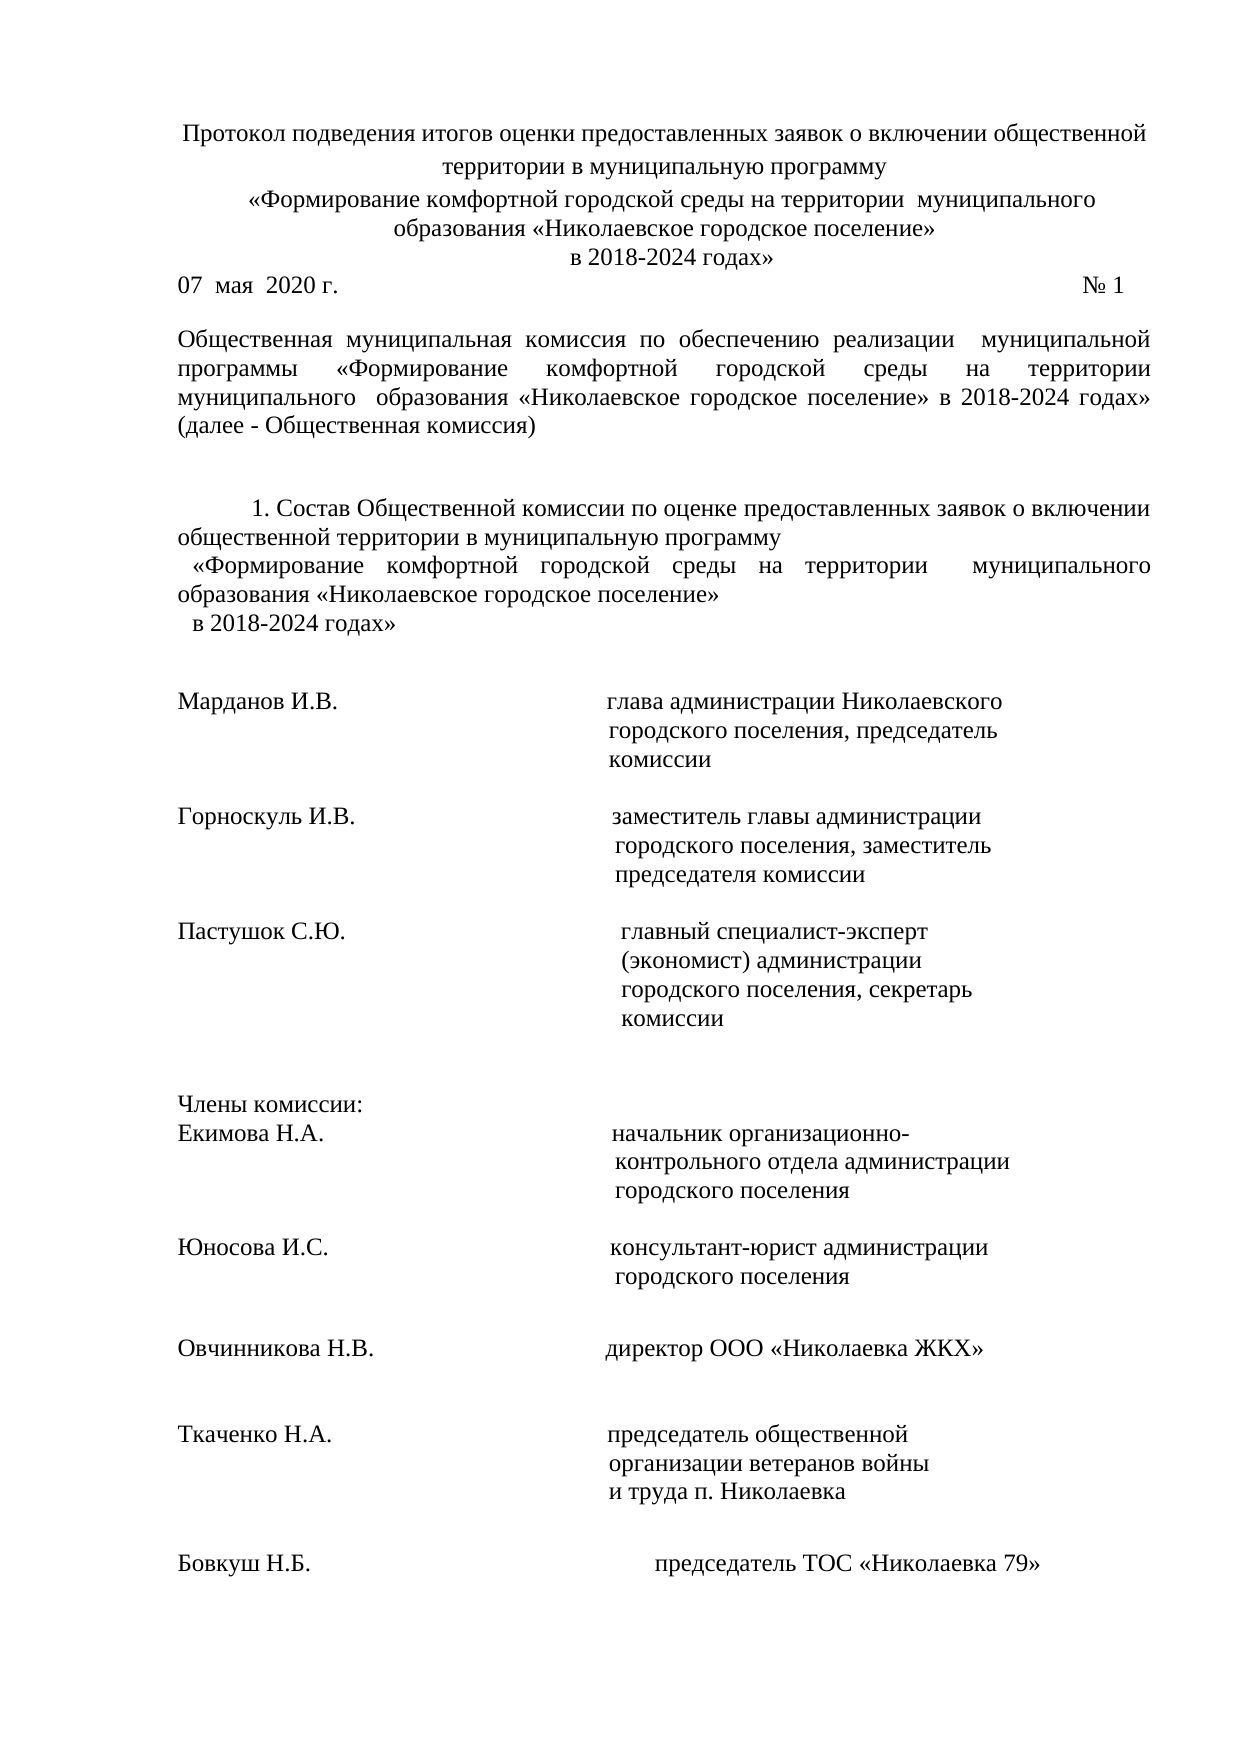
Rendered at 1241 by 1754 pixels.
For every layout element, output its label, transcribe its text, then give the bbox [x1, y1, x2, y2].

text в 2018-2024 годах» [177, 242, 1152, 270]
text «Формирование комфортной городской среды на территории муниципального образования «Николаевское городское поселение» [177, 551, 1152, 608]
text городского поселения [177, 1175, 1152, 1204]
text 1. Состав Общественной комиссии по оценке предоставленных заявок о включении общественной территории в муниципальную программу [177, 493, 1152, 551]
text Юносова И.С. консультант-юрист администрации [177, 1232, 1152, 1261]
text комиссии [177, 1003, 1152, 1031]
text Горноскуль И.В. заместитель главы администрации [177, 801, 1152, 830]
text Ткаченко Н.А. председатель общественной [177, 1419, 1152, 1448]
text Общественная муниципальная комиссия по обеспечению реализации муниципальной программы «Формирование комфортной городской среды на территории муниципального образования «Николаевское городское поселение» в 2018-2024 годах» (далее - Общественная комиссия) [177, 324, 1152, 439]
text Пастушок С.Ю. главный специалист-эксперт [177, 916, 1152, 945]
text городского поселения, секретарь [177, 974, 1152, 1003]
text Марданов И.В. глава администрации Николаевского [177, 686, 1152, 715]
text Протокол подведения итогов оценки предоставленных заявок о включении общественной территории в муниципальную программу [177, 118, 1152, 180]
text организации ветеранов войны [177, 1448, 1152, 1476]
text городского поселения [177, 1261, 1152, 1289]
text Овчинникова Н.В. директор ООО «Николаевка ЖКХ» [177, 1333, 1152, 1361]
text (экономист) администрации [177, 945, 1152, 974]
text в 2018-2024 годах» [177, 608, 1152, 637]
text городского поселения, председатель [177, 715, 1152, 744]
text комиссии [177, 744, 1152, 773]
text Члены комиссии: [177, 1089, 1152, 1118]
text «Формирование комфортной городской среды на территории муниципального образования «Николаевское городское поселение» [177, 184, 1152, 242]
text городского поселения, заместитель [177, 830, 1152, 859]
text председателя комиссии [177, 859, 1152, 888]
text Бовкуш Н.Б. председатель ТОС «Николаевка 79» [177, 1548, 1152, 1577]
text 07 мая 2020 г. № 1 [177, 270, 1152, 299]
text и труда п. Николаевка [177, 1476, 1152, 1505]
text контрольного отдела администрации [177, 1146, 1152, 1175]
text Екимова Н.А. начальник организационно- [177, 1118, 1152, 1146]
